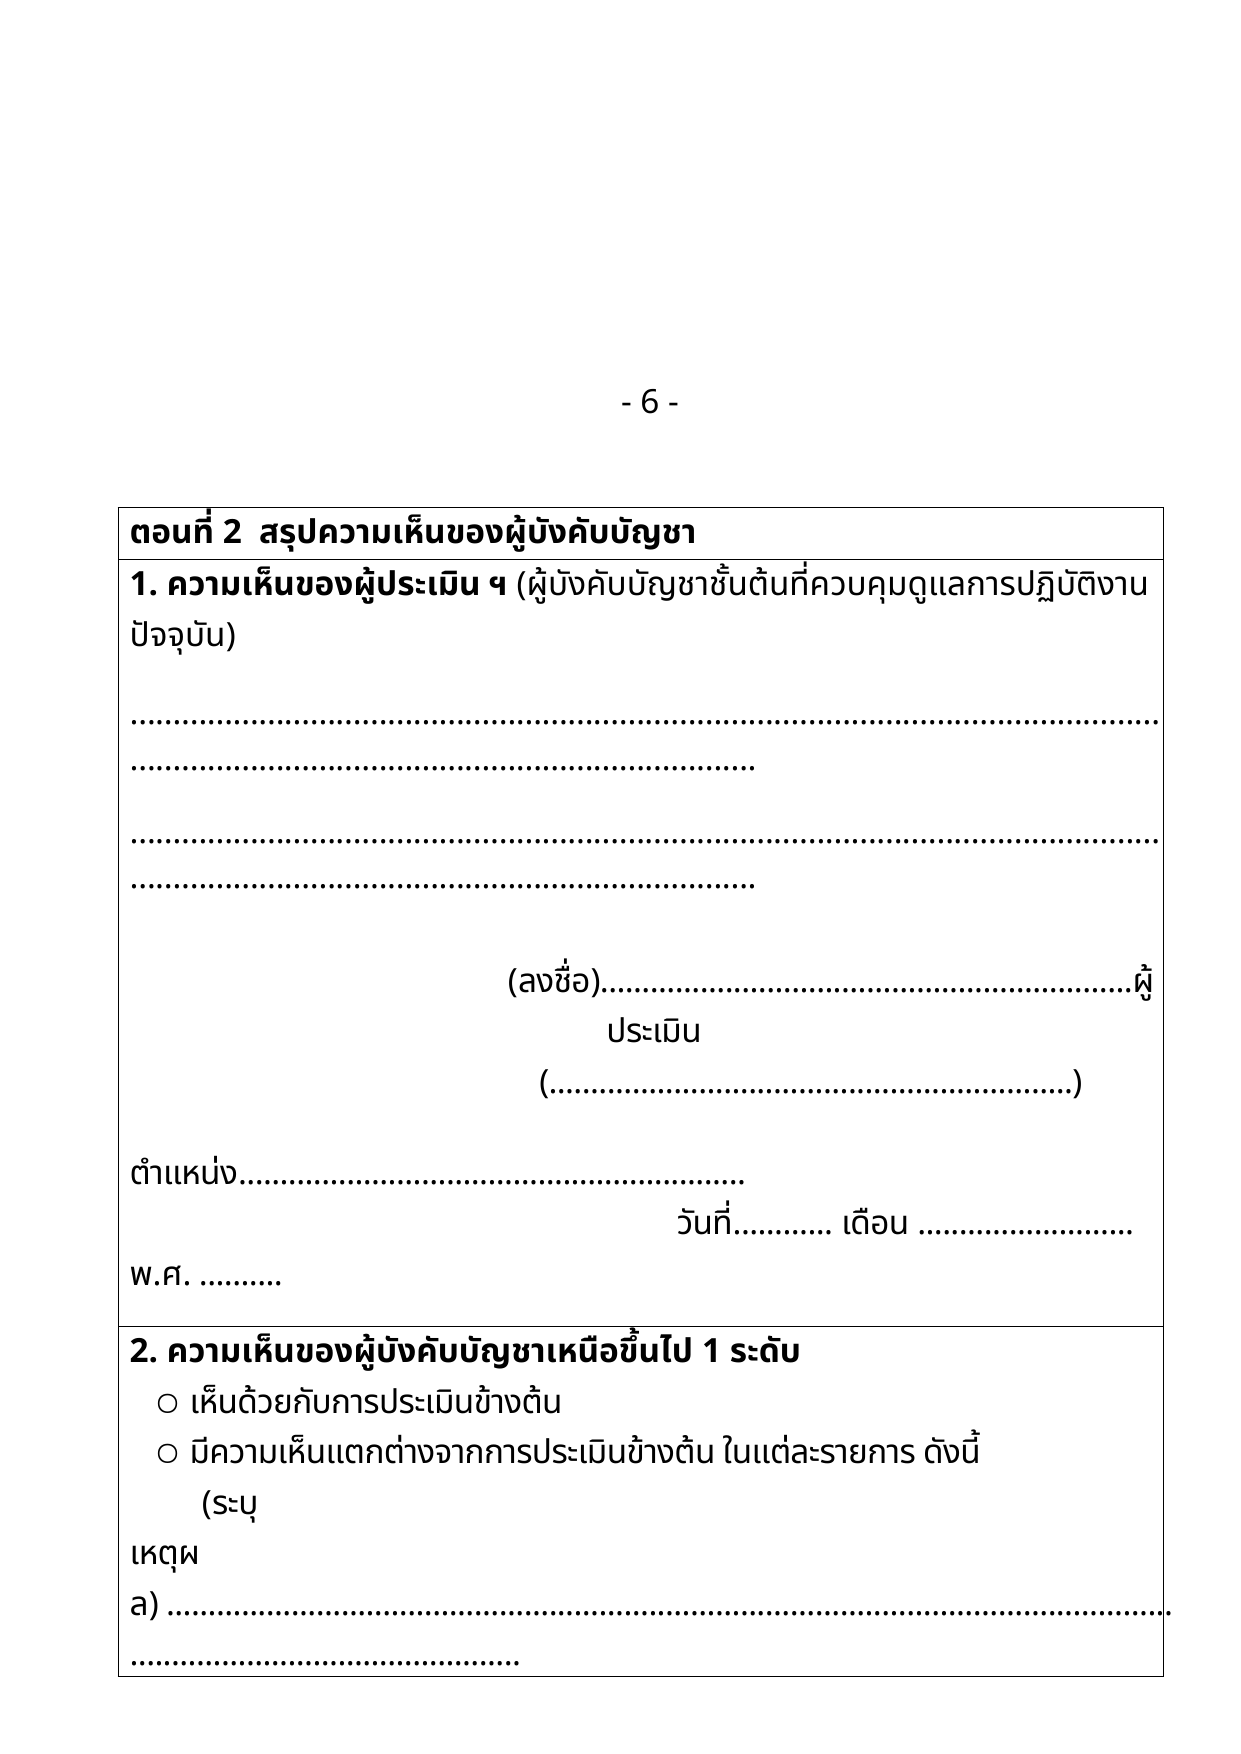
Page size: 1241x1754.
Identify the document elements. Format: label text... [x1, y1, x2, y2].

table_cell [119, 1327, 1163, 1676]
text - 6 - [177, 378, 1122, 424]
table_cell 1. ความเห็นของผู้ประเมิน ฯ (ผู้บังคับบัญชาชั้นต้นที่ควบคุมดูแลการปฏิบัติงานปัจจุบัน) …………………………………………………………………………………………………………………………………………………………………………. …………………………………………………………………………………………………………………………………………………………………………. (ลงชื่อ)................................................................ผู้ประเมิน (...............................................................) ตำแหน่ง............................................................. วันที่............ เดือน .......................... พ.ศ. .......... [119, 560, 1163, 1326]
table_header ตอนที่ 2 สรุปความเห็นของผู้บังคับบัญชา [119, 508, 1163, 559]
